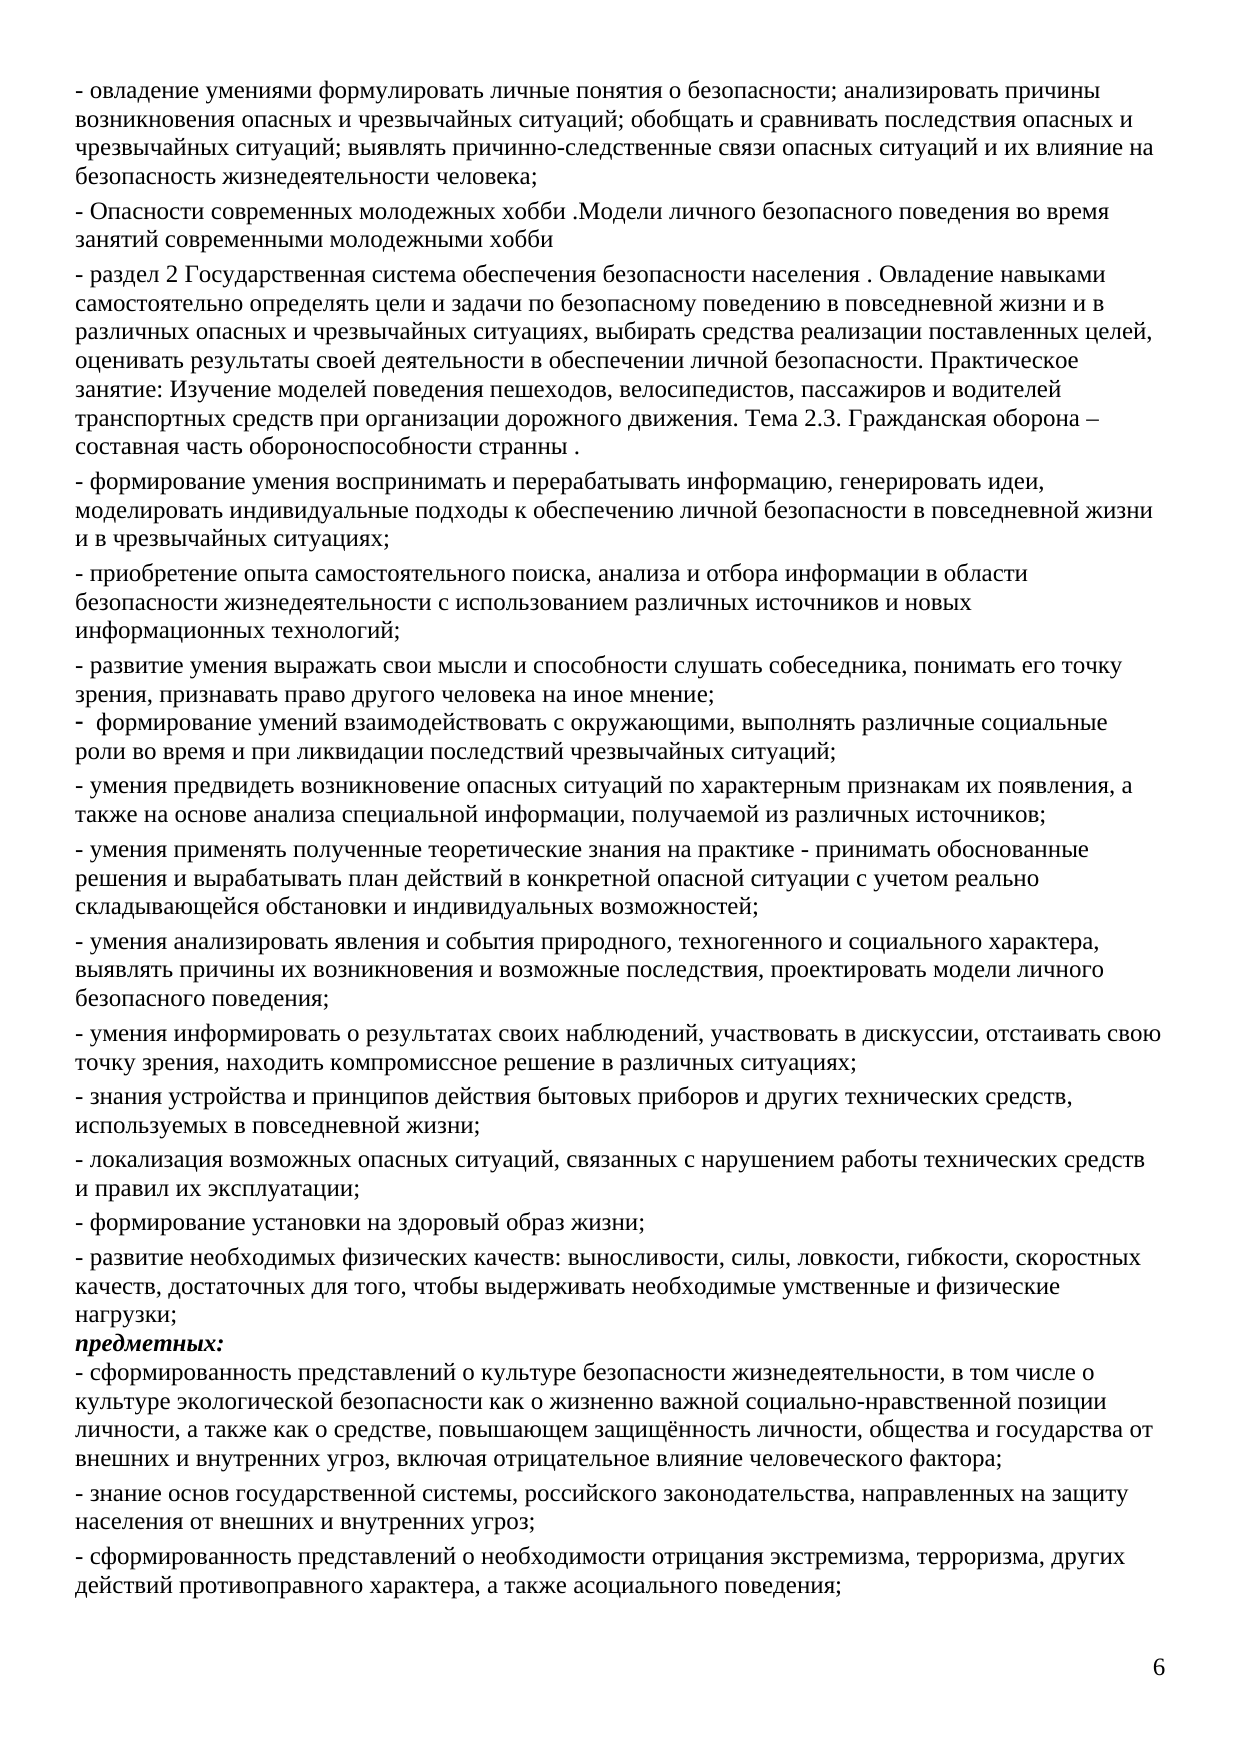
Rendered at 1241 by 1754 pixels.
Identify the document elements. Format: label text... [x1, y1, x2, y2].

text - формирование умения воспринимать и перерабатывать информацию, генерировать идеи, моделировать индивидуальные подходы к обеспечению личной безопасности в повседневной жизни и в чрезвычайных ситуациях; [75, 466, 1165, 552]
text - приобретение опыта самостоятельного поиска, анализа и отбора информации в области безопасности жизнедеятельности с использованием различных источников и новых информационных технологий; [75, 558, 1165, 644]
text формирование умений взаимодействовать с окружающими, выполнять различные социальные роли во время и при ликвидации последствий чрезвычайных ситуаций; [75, 707, 1165, 765]
text - умения предвидеть возникновение опасных ситуаций по характерным признакам их появления, а также на основе анализа специальной информации, получаемой из различных источников; [75, 771, 1165, 828]
text - овладение умениями формулировать личные понятия о безопасности; анализировать причины возникновения опасных и чрезвычайных ситуаций; обобщать и сравнивать последствия опасных и чрезвычайных ситуаций; выявлять причинно-следственные связи опасных ситуаций и их влияние на безопасность жизнедеятельности человека; [75, 75, 1165, 190]
text - развитие умения выражать свои мысли и способности слушать собеседника, понимать его точку зрения, признавать право другого человека на иное мнение; [75, 650, 1165, 707]
text - развитие необходимых физических качеств: выносливости, силы, ловкости, гибкости, скоростных качеств, достаточных для того, чтобы выдерживать необходимые умственные и физические нагрузки; [75, 1242, 1165, 1328]
text - умения применять полученные теоретические знания на практике - принимать обоснованные решения и вырабатывать план действий в конкретной опасной ситуации с учетом реально складывающейся обстановки и индивидуальных возможностей; [75, 834, 1165, 920]
text - умения информировать о результатах своих наблюдений, участвовать в дискуссии, отстаивать свою точку зрения, находить компромиссное решение в различных ситуациях; [75, 1018, 1165, 1075]
text - знание основ государственной системы, российского законодательства, направленных на защиту населения от внешних и внутренних угроз; [75, 1478, 1165, 1535]
text - сформированность представлений о необходимости отрицания экстремизма, терроризма, других действий противоправного характера, а также асоциального поведения; [75, 1541, 1165, 1598]
text - умения анализировать явления и события природного, техногенного и социального характера, выявлять причины их возникновения и возможные последствия, проектировать модели личного безопасного поведения; [75, 926, 1165, 1012]
text - локализация возможных опасных ситуаций, связанных с нарушением работы технических средств и правил их эксплуатации; [75, 1144, 1165, 1202]
text - сформированность представлений о культуре безопасности жизнедеятельности, в том числе о культуре экологической безопасности как о жизненно важной социально-нравственной позиции личности, а также как о средстве, повышающем защищённость личности, общества и государства от внешних и внутренних угроз, включая отрицательное влияние человеческого фактора; [75, 1357, 1165, 1472]
text - формирование установки на здоровый образ жизни; [75, 1207, 1165, 1236]
text - Опасности современных молодежных хобби .Модели личного безопасного поведения во время занятий современными молодежными хобби [75, 196, 1165, 253]
text предметных: [75, 1328, 1165, 1357]
text - раздел 2 Государственная система обеспечения безопасности населения . Овладение навыками самостоятельно определять цели и задачи по безопасному поведению в повседневной жизни и в различных опасных и чрезвычайных ситуациях, выбирать средства реализации поставленных целей, оценивать результаты своей деятельности в обеспечении личной безопасности. Практическое занятие: Изучение моделей поведения пешеходов, велосипедистов, пассажиров и водителей транспортных средств при организации дорожного движения. Тема 2.3. Гражданская оборона –составная часть обороноспособности странны . [75, 259, 1165, 460]
text - знания устройства и принципов действия бытовых приборов и других технических средств, используемых в повседневной жизни; [75, 1081, 1165, 1138]
